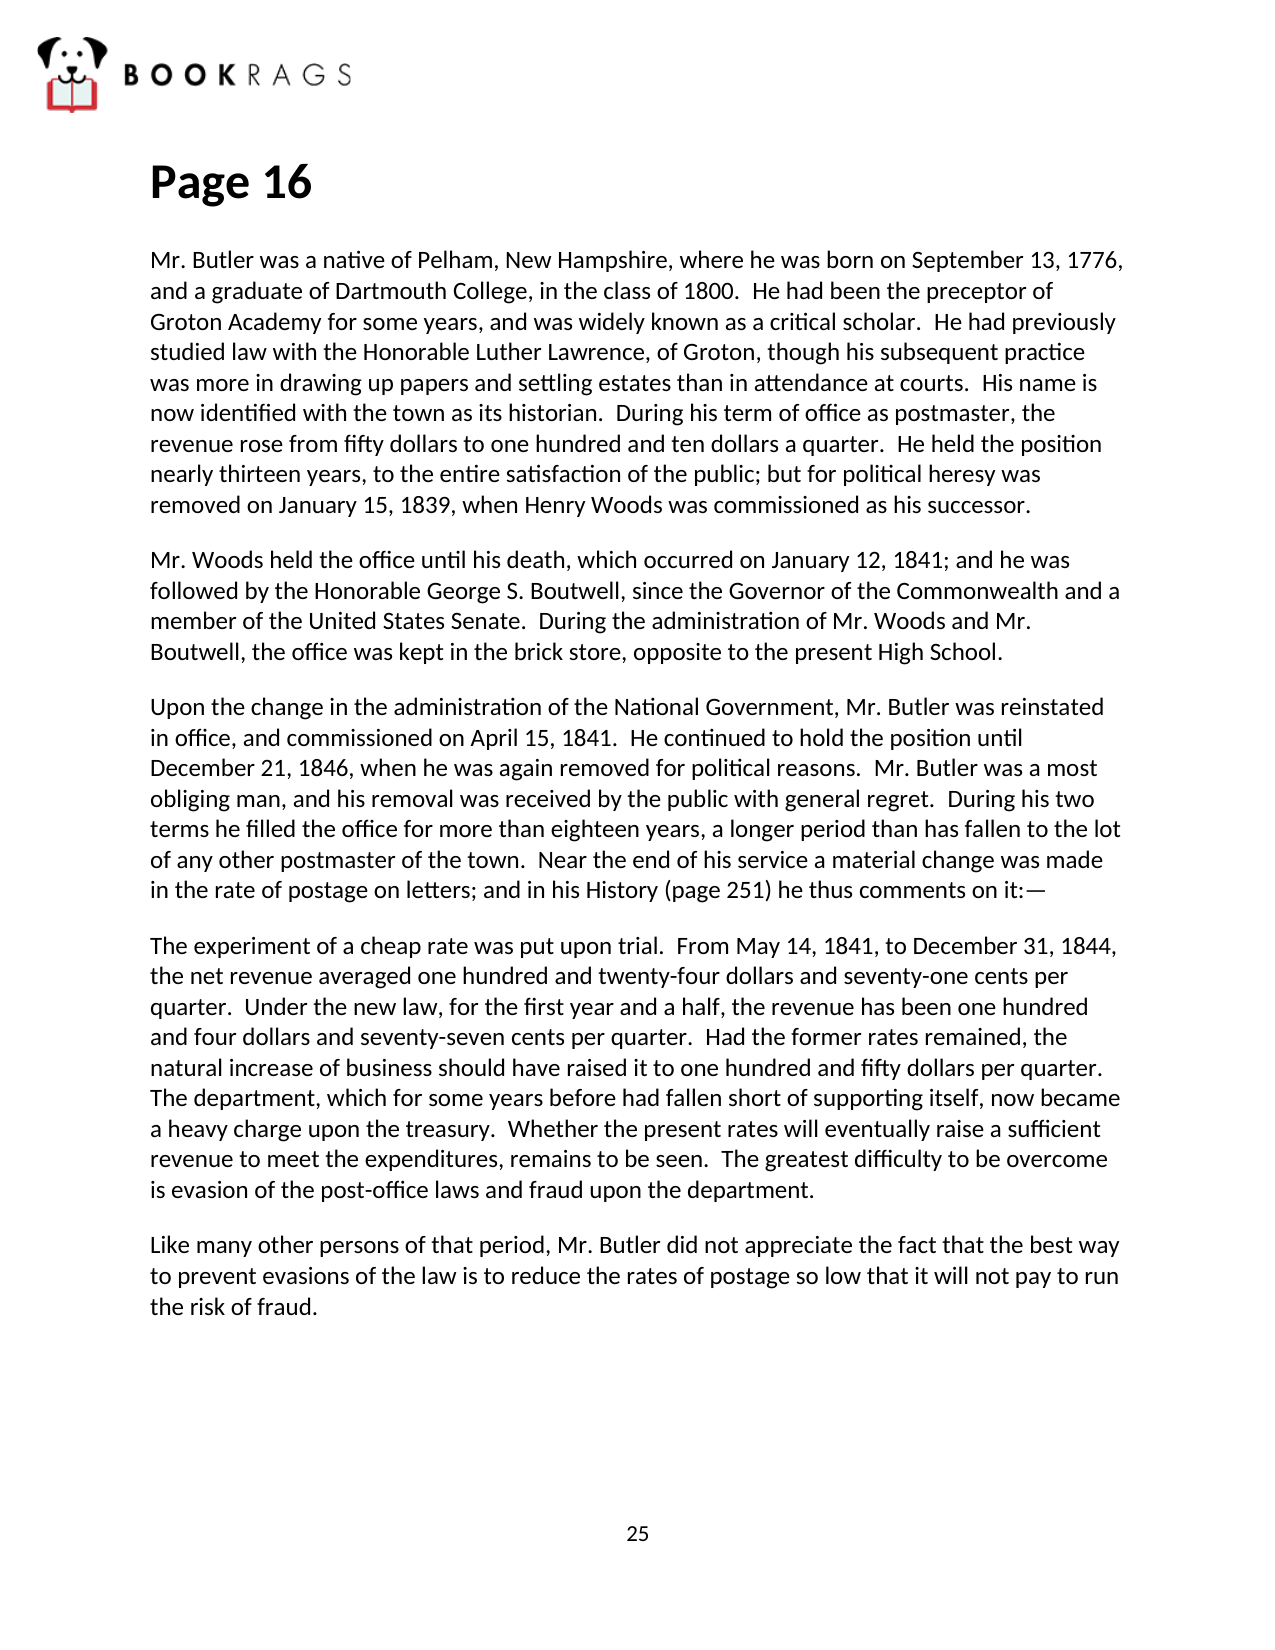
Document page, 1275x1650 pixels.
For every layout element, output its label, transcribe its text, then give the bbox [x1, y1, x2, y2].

text Like many other persons of that period, Mr. Butler did not appreciate the fact that the best way to prevent evasions of the law is to reduce the rates of postage so low that it will not pay to run the risk of fraud. [150, 1230, 1125, 1321]
picture [37, 37, 351, 113]
text The experiment of a cheap rate was put upon trial. From May 14, 1841, to December 31, 1844, the net revenue averaged one hundred and twenty-four dollars and seventy-one cents per quarter. Under the new law, for the first year and a half, the revenue has been one hundred and four dollars and seventy-seven cents per quarter. Had the former rates remained, the natural increase of business should have raised it to one hundred and fifty dollars per quarter. The department, which for some years before had fallen short of supporting itself, now became a heavy charge upon the treasury. Whether the present rates will eventually raise a sufficient revenue to meet the expenditures, remains to be seen. The greatest difficulty to be overcome is evasion of the post-office laws and fraud upon the department. [150, 930, 1125, 1205]
text Mr. Butler was a native of Pelham, New Hampshire, where he was born on September 13, 1776, and a graduate of Dartmouth College, in the class of 1800. He had been the preceptor of Groton Academy for some years, and was widely known as a critical scholar. He had previously studied law with the Honorable Luther Lawrence, of Groton, though his subsequent practice was more in drawing up papers and settling estates than in attendance at courts. His name is now identified with the town as its historian. During his term of office as postmaster, the revenue rose from fifty dollars to one hundred and ten dollars a quarter. He held the position nearly thirteen years, to the entire satisfaction of the public; but for political heresy was removed on January 15, 1839, when Henry Woods was commissioned as his successor. [150, 244, 1125, 519]
text Upon the change in the administration of the National Government, Mr. Butler was reinstated in office, and commissioned on April 15, 1841. He continued to hold the position until December 21, 1846, when he was again removed for political reasons. Mr. Butler was a most obliging man, and his removal was received by the public with general regret. During his two terms he filled the office for more than eighteen years, a longer period than has fallen to the lot of any other postmaster of the town. Near the end of his service a material change was made in the rate of postage on letters; and in his History (page 251) he thus comments on it:—­ [150, 691, 1125, 905]
text Page 16 [150, 150, 1125, 211]
text Mr. Woods held the office until his death, which occurred on January 12, 1841; and he was followed by the Honorable George S. Boutwell, since the Governor of the Commonwealth and a member of the United States Senate. During the administration of Mr. Woods and Mr. Boutwell, the office was kept in the brick store, opposite to the present High School. [150, 544, 1125, 666]
